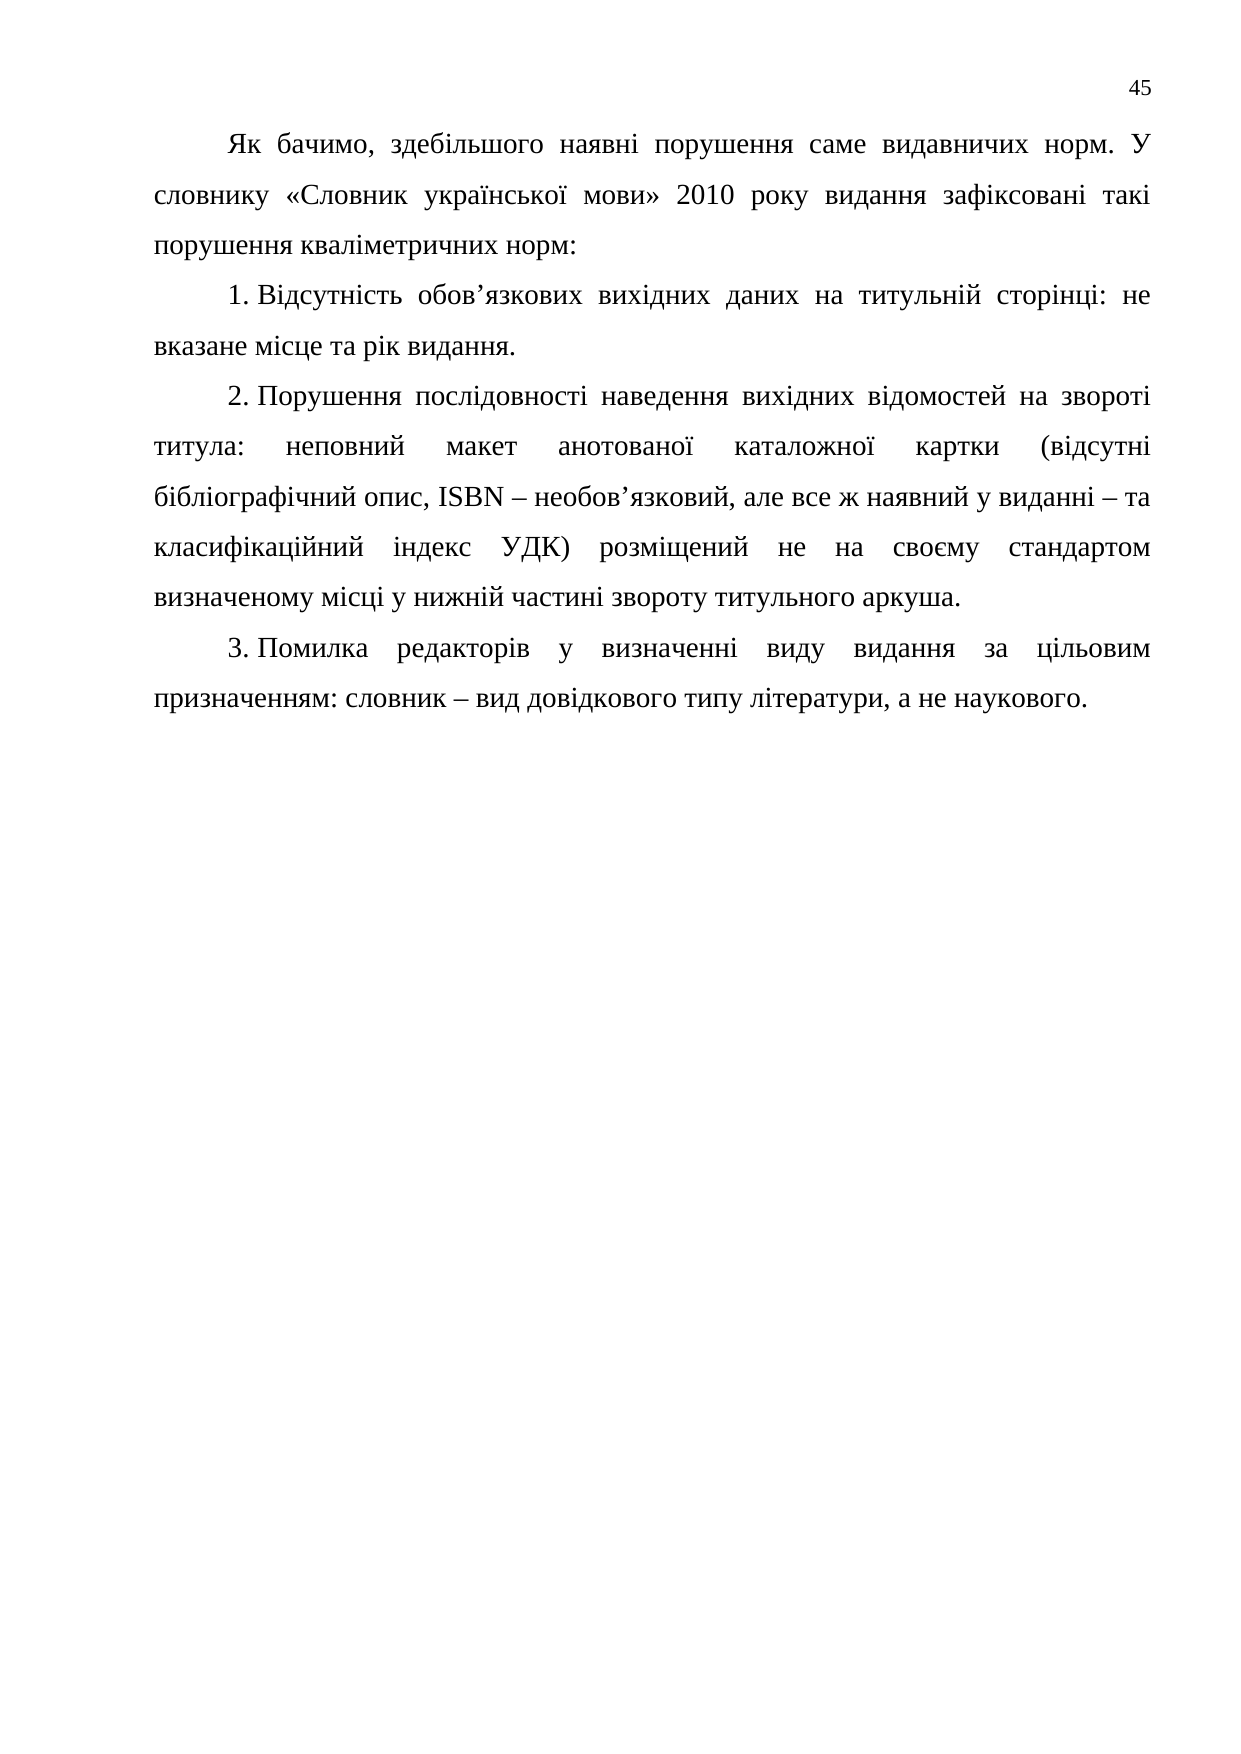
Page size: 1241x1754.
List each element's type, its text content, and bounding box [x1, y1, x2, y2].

list Відсутність обов’язкових вихідних даних на титульній сторінці: не вказане місце та рік видання. [153, 277, 1152, 361]
list Порушення послідовності наведення вихідних відомостей на звороті титула: неповний макет анотованої каталожної картки (відсутні бібліографічний опис, ISBN – необов’язковий, але все ж наявний у виданні – та класифікаційний індекс УДК) розміщений не на своєму стандартом визначеному місці у нижній частині звороту титульного аркуша. [153, 378, 1152, 613]
list Помилка редакторів у визначенні виду видання за цільовим призначенням: словник – вид довідкового типу літератури, а не наукового. [153, 630, 1152, 713]
list Як бачимо, здебільшого наявні порушення саме видавничих норм. У словнику «Словник української мови» 2010 року видання зафіксовані такі порушення кваліметричних норм: [153, 127, 1152, 261]
